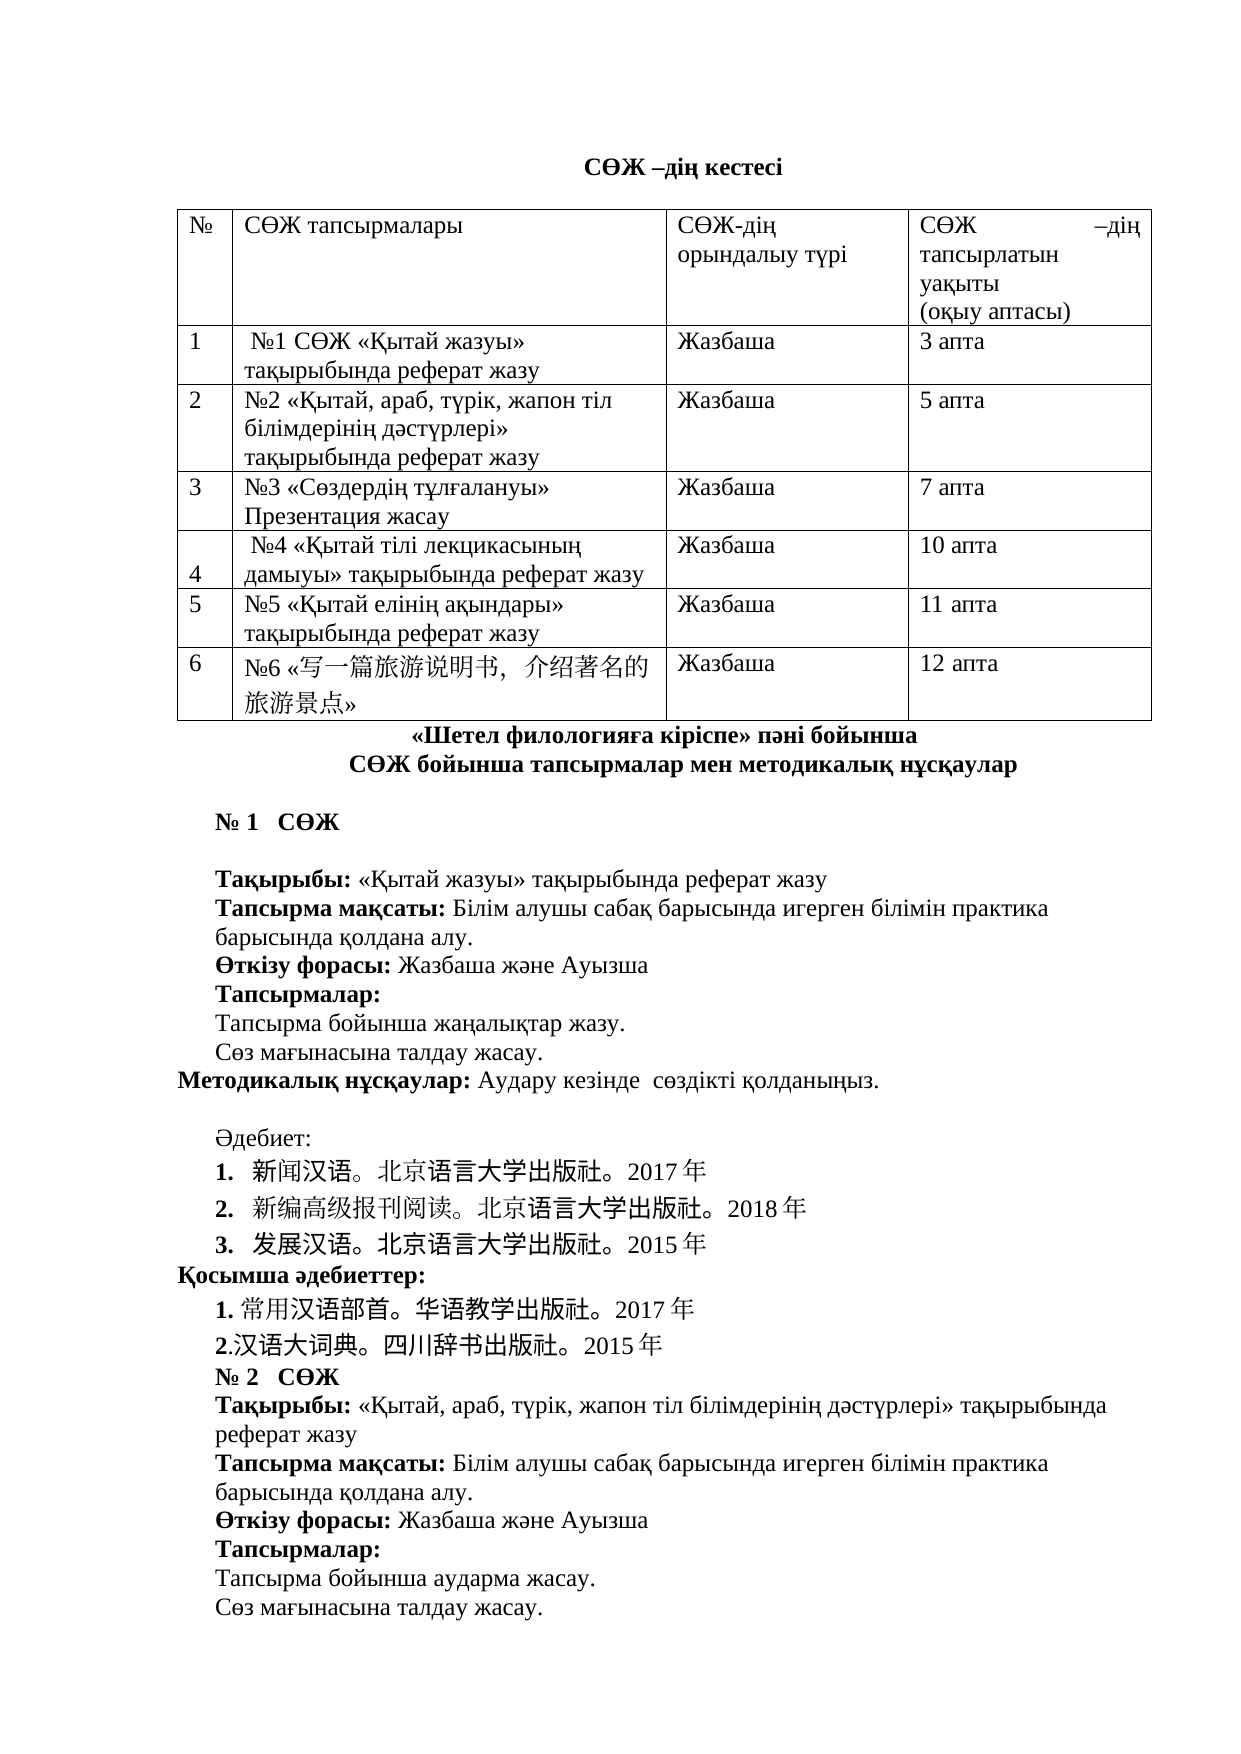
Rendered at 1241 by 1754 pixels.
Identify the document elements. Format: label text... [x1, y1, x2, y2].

text Тапсырма мақсаты: Білім алушы сабақ барысында игерген білімін практика барысында қолдана алу. [215, 1448, 1152, 1506]
table_cell №4 «Қытай тілі лекцикасының дамыуы» тақырыбында реферат жазу [233, 531, 666, 588]
table_cell 6 [178, 648, 232, 719]
table_cell №5 «Қытай елінің ақындары» тақырыбында реферат жазу [233, 589, 666, 647]
table_cell 3 [178, 472, 232, 529]
table_header СӨЖ тапсырмалары [233, 210, 666, 325]
text Әдебиет: [215, 1123, 1152, 1152]
table_cell 12 апта [909, 648, 1151, 719]
table_cell Жазбаша [667, 589, 908, 647]
list 发展汉语。北京语言大学出版社。2015年 [215, 1224, 1152, 1261]
text Тапсырмалар: [215, 979, 1152, 1008]
table_cell Жазбаша [667, 385, 908, 471]
list 新闻汉语。北京语言大学出版社。2017年 [215, 1152, 1152, 1188]
text Қосымша әдебиеттер: [177, 1261, 1152, 1289]
table_header № [178, 210, 232, 325]
text № 1 СӨЖ [215, 807, 1152, 836]
table_cell 1 [178, 326, 232, 384]
table_cell 11 апта [909, 589, 1151, 647]
table_header СӨЖ –дің тапсырлатын уақыты (оқыу аптасы) [909, 210, 1151, 325]
text 2.汉语大词典。四川辞书出版社。2015年 [215, 1326, 1152, 1362]
text Тақырыбы: «Қытай, араб, түрік, жапон тіл білімдерінің дәстүрлері» тақырыбында реферат жазу [215, 1391, 1152, 1448]
text Өткізу форасы: Жазбаша және Ауызша [215, 951, 1152, 979]
text Өткізу форасы: Жазбаша және Ауызша [215, 1506, 1152, 1534]
text Методикалық нұсқаулар: Аудару кезінде сөздікті қолданыңыз. [177, 1066, 1152, 1094]
text Тақырыбы: «Қытай жазуы» тақырыбында реферат жазу [215, 864, 1152, 893]
table_cell №3 «Сөздердің тұлғалануы» Презентация жасау [233, 472, 666, 529]
table_header СӨЖ-дің орындалыу түрі [667, 210, 908, 325]
text СӨЖ бойынша тапсырмалар мен методикалық нұсқаулар [215, 749, 1152, 778]
list 新编高级报刊阅读。北京语言大学出版社。2018年 [215, 1188, 1152, 1224]
text Тапсырма бойынша аударма жасау. [215, 1563, 1152, 1592]
table_cell №6 «写一篇旅游说明书，介绍著名的旅游景点» [233, 648, 666, 719]
text «Шетел филологияға кіріспе» пәні бойынша [177, 721, 1152, 749]
table_cell 7 апта [909, 472, 1151, 529]
table_cell 2 [178, 385, 232, 471]
table_cell №2 «Қытай, араб, түрік, жапон тіл білімдерінің дәстүрлері» тақырыбында реферат жазу [233, 385, 666, 471]
table_cell 10 апта [909, 531, 1151, 588]
text 1. 常用汉语部首。华语教学出版社。2017年 [177, 1289, 1152, 1326]
table_cell №1 СӨЖ «Қытай жазуы» тақырыбында реферат жазу [233, 326, 666, 384]
table_cell Жазбаша [667, 531, 908, 588]
text Тапсырма бойынша жаңалықтар жазу. [215, 1008, 1152, 1037]
text Сөз мағынасына талдау жасау. [215, 1037, 1152, 1066]
table_cell 5 [178, 589, 232, 647]
text Тапсырмалар: [215, 1534, 1152, 1563]
text Тапсырма мақсаты: Білім алушы сабақ барысында игерген білімін практика барысында қолдана алу. [215, 893, 1152, 951]
text Сөз мағынасына талдау жасау. [215, 1592, 1152, 1621]
text № 2 СӨЖ [215, 1362, 1152, 1391]
table_cell 5 апта [909, 385, 1151, 471]
table_cell Жазбаша [667, 326, 908, 384]
table_cell 4 [178, 531, 232, 588]
table_cell Жазбаша [667, 648, 908, 719]
text СӨЖ –дің кестесі [215, 152, 1152, 180]
table_cell Жазбаша [667, 472, 908, 529]
table_cell 3 апта [909, 326, 1151, 384]
